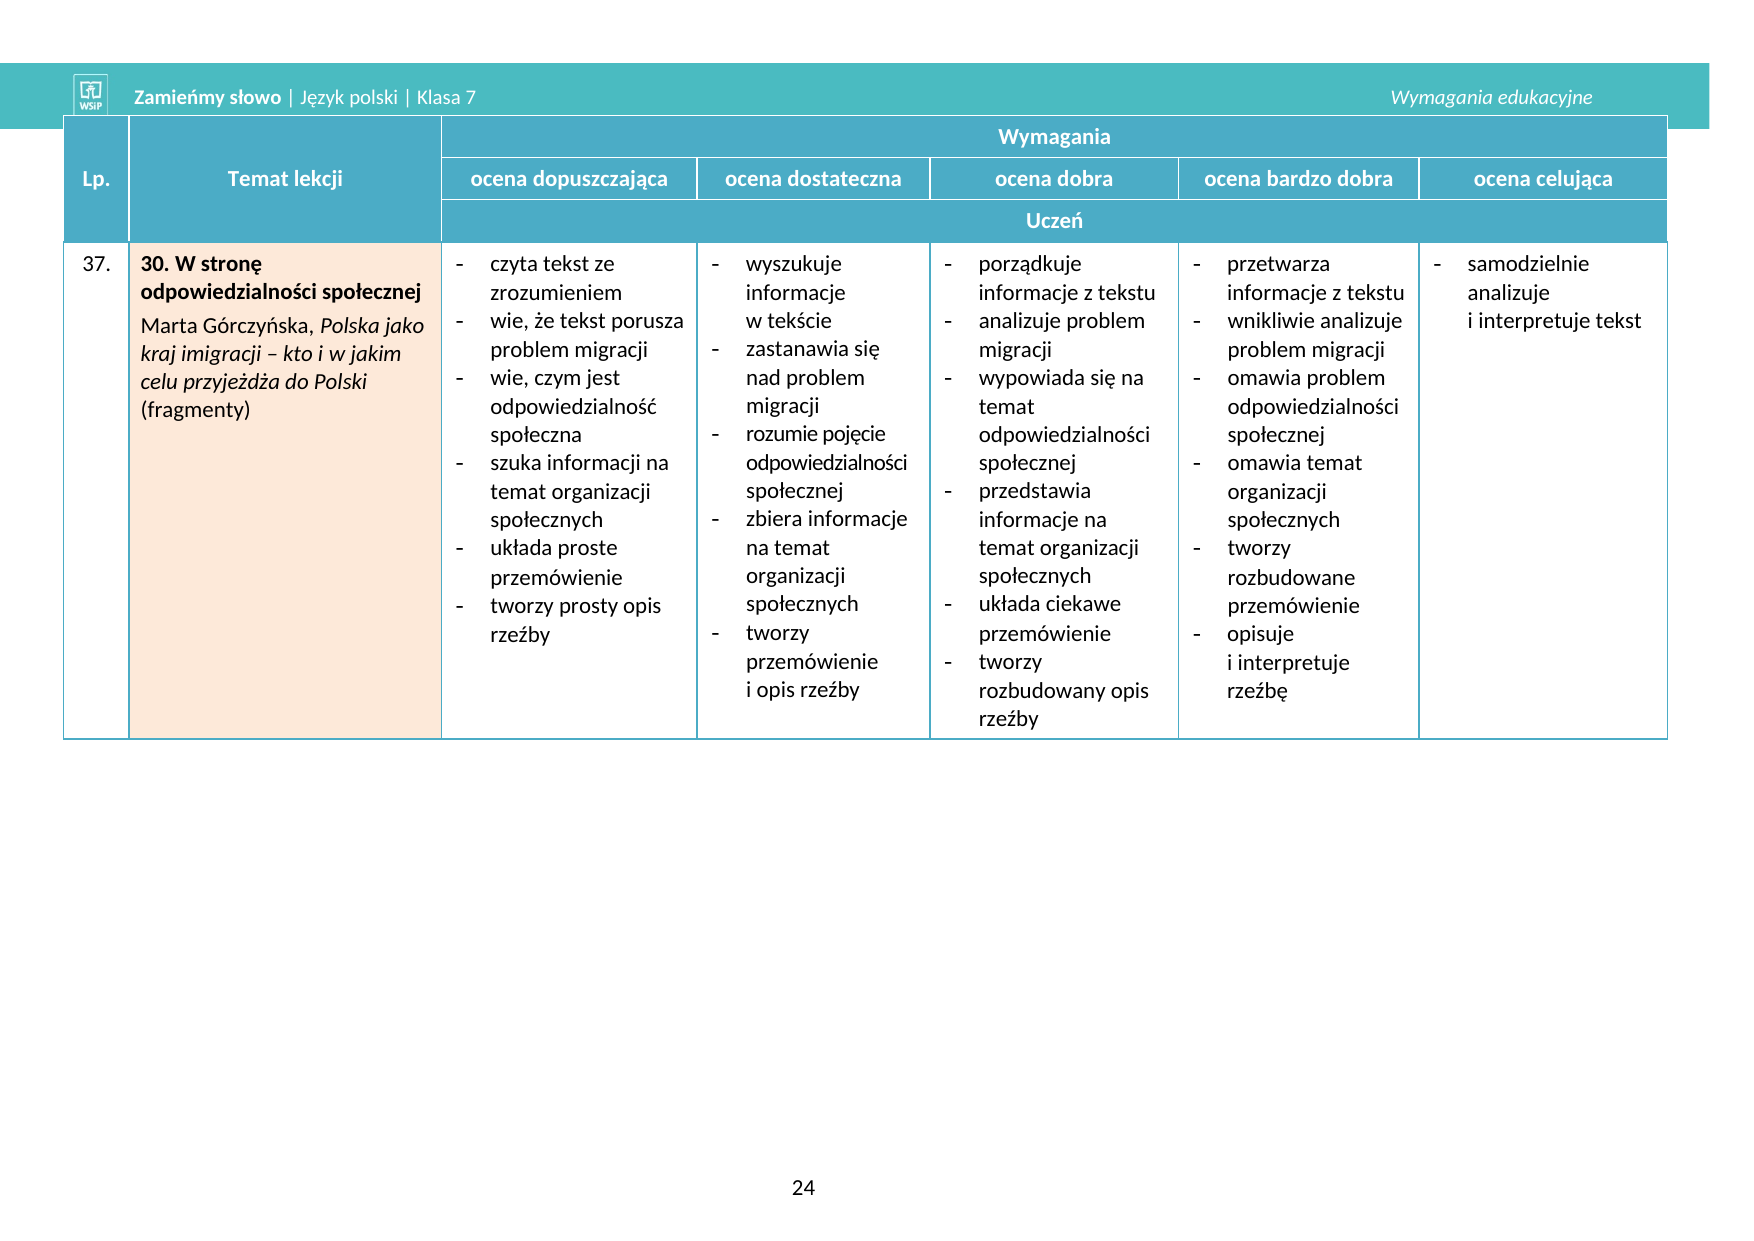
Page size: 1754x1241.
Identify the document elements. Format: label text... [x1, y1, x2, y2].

table_cell ocena celująca [1420, 158, 1667, 199]
table_header Lp. [64, 116, 128, 241]
table_cell wyszukuje informacje w tekście zastanawia się nad problem migracji rozumie pojęcie odpowiedzialności społecznej zbiera informacje na temat organizacji społecznych tworzy przemówienie i opis rzeźby [698, 243, 929, 738]
table_cell ocena dopuszczająca [442, 158, 696, 199]
table_cell przetwarza informacje z tekstu wnikliwie analizuje problem migracji omawia problem odpowiedzialności społecznej omawia temat organizacji społecznych tworzy rozbudowane przemówienie opisuje i interpretuje rzeźbę [1179, 243, 1418, 738]
table_cell ocena dobra [931, 158, 1178, 199]
table_header Temat lekcji [130, 116, 441, 241]
table_cell 37. [64, 243, 128, 738]
table_cell porządkuje informacje z tekstu analizuje problem migracji wypowiada się na temat odpowiedzialności społecznej przedstawia informacje na temat organizacji społecznych układa ciekawe przemówienie tworzy rozbudowany opis rzeźby [931, 243, 1178, 738]
table_cell Uczeń [442, 200, 1667, 241]
table_cell ocena bardzo dobra [1179, 158, 1418, 199]
picture [0, 63, 1710, 129]
table_cell samodzielnie analizuje i interpretuje tekst [1420, 243, 1667, 738]
table_cell czyta tekst ze zrozumieniem wie, że tekst porusza problem migracji wie, czym jest odpowiedzialność społeczna szuka informacji na temat organizacji społecznych układa proste przemówienie tworzy prosty opis rzeźby [442, 243, 696, 738]
table_cell ocena dostateczna [698, 158, 929, 199]
table_cell 30. W stronę odpowiedzialności społecznej Marta Górczyńska, Polska jako kraj imigracji – kto i w jakim celu przyjeżdża do Polski (fragmenty) [130, 243, 441, 738]
table_header Wymagania [442, 116, 1667, 157]
